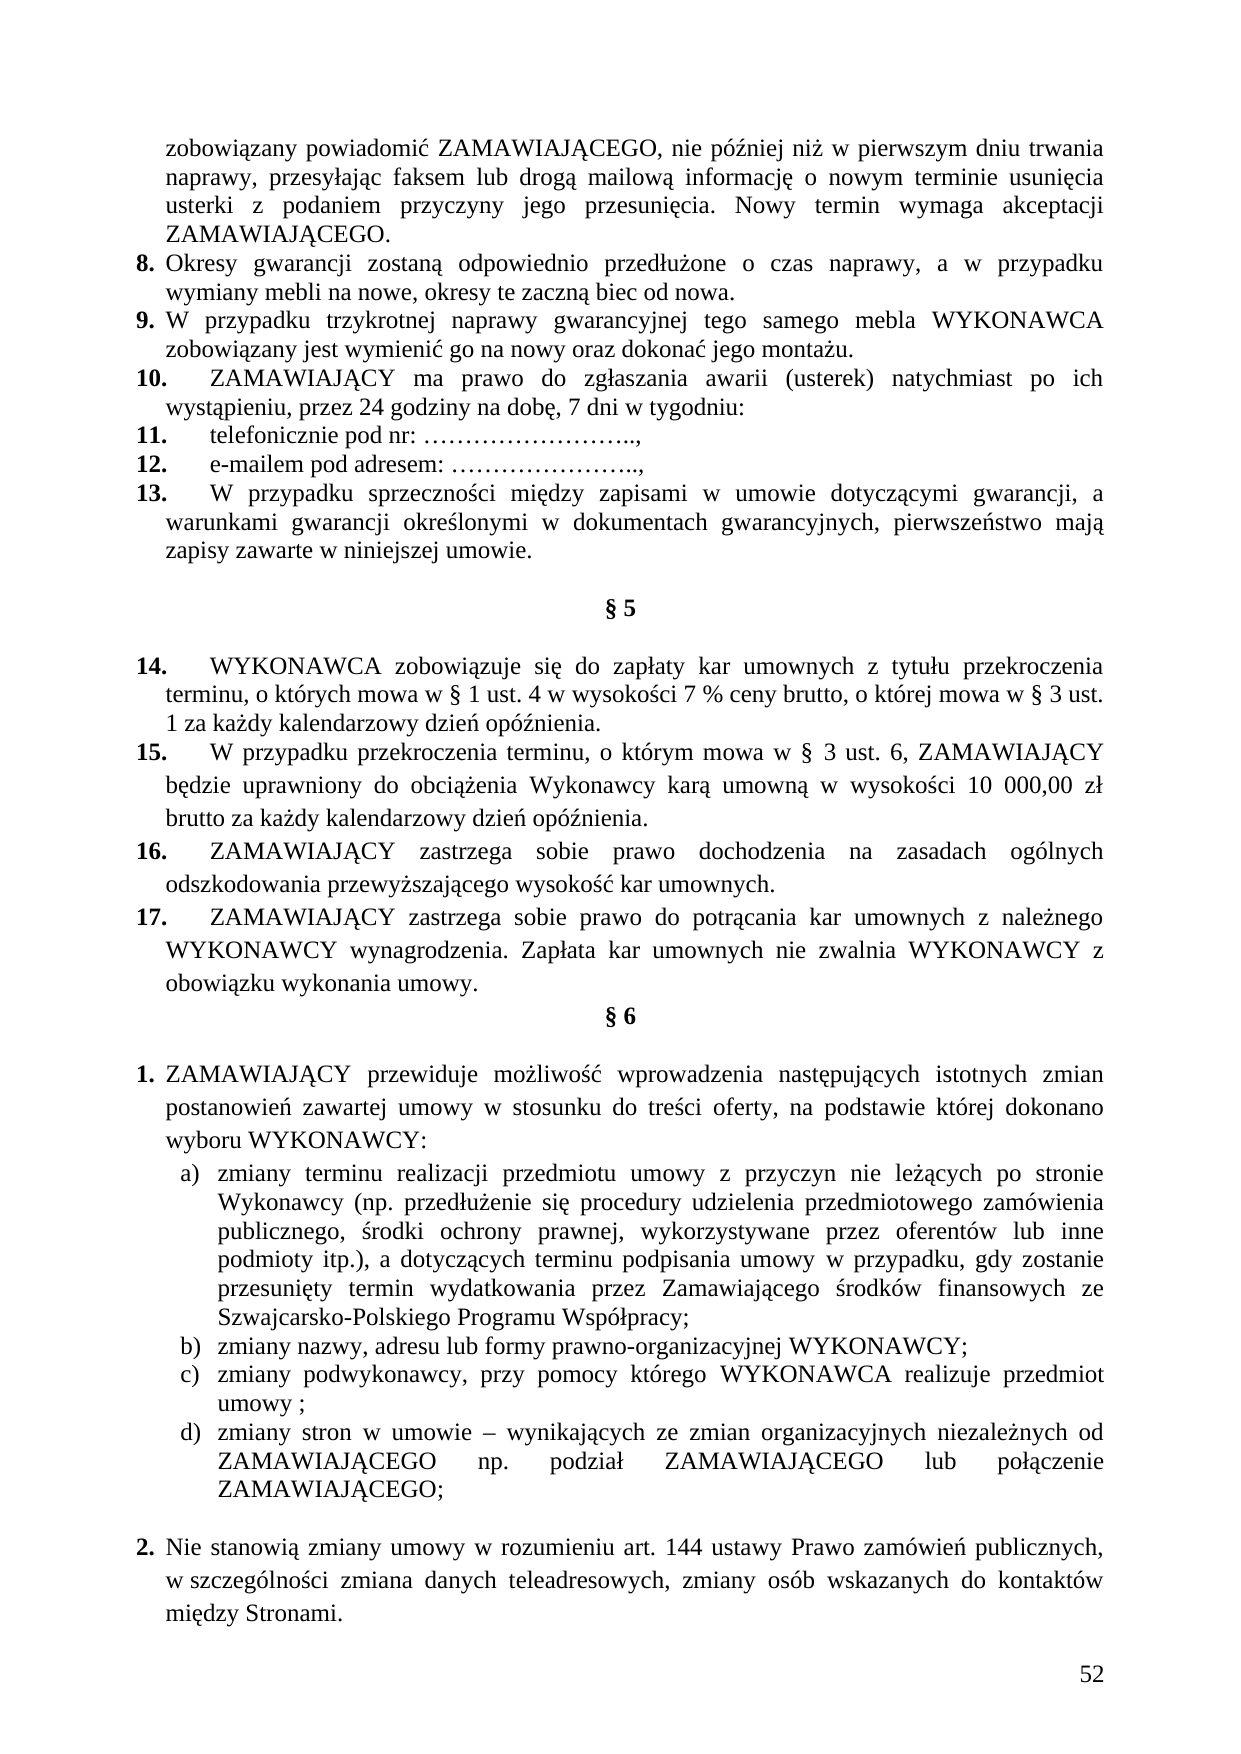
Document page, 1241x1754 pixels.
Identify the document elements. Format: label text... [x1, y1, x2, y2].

list W przypadku sprzeczności między zapisami w umowie dotyczącymi gwarancji, a warunkami gwarancji określonymi w dokumentach gwarancyjnych, pierwszeństwo mają zapisy zawarte w niniejszej umowie. [136, 478, 1104, 564]
text § 6 [136, 1001, 1104, 1030]
list ZAMAWIAJĄCY przewiduje możliwość wprowadzenia następujących istotnych zmian postanowień zawartej umowy w stosunku do treści oferty, na podstawie której dokonano wyboru WYKONAWCY: [136, 1059, 1104, 1154]
list WYKONAWCA zobowiązuje się do zapłaty kar umownych z tytułu przekroczenia terminu, o których mowa w § 1 ust. 4 w wysokości 7 % ceny brutto, o której mowa w § 3 ust. 1 za każdy kalendarzowy dzień opóźnienia. [136, 651, 1104, 737]
list zmiany stron w umowie – wynikających ze zmian organizacyjnych niezależnych od ZAMAWIAJĄCEGO np. podział ZAMAWIAJĄCEGO lub połączenie ZAMAWIAJĄCEGO; [180, 1417, 1104, 1503]
list zmiany terminu realizacji przedmiotu umowy z przyczyn nie leżących po stronie Wykonawcy (np. przedłużenie się procedury udzielenia przedmiotowego zamówienia publicznego, środki ochrony prawnej, wykorzystywane przez oferentów lub inne podmioty itp.), a dotyczących terminu podpisania umowy w przypadku, gdy zostanie przesunięty termin wydatkowania przez Zamawiającego środków finansowych ze Szwajcarsko-Polskiego Programu Współpracy; [180, 1158, 1104, 1331]
list ZAMAWIAJĄCY zastrzega sobie prawo do potrącania kar umownych z należnego WYKONAWCY wynagrodzenia. Zapłata kar umownych nie zwalnia WYKONAWCY z obowiązku wykonania umowy. [136, 902, 1104, 997]
list telefonicznie pod nr: …………………….., [136, 420, 1104, 449]
list W przypadku trzykrotnej naprawy gwarancyjnej tego samego mebla WYKONAWCA zobowiązany jest wymienić go na nowy oraz dokonać jego montażu. [136, 305, 1104, 363]
list W przypadku przekroczenia terminu, o którym mowa w § 3 ust. 6, ZAMAWIAJĄCY będzie uprawniony do obciążenia Wykonawcy karą umowną w wysokości 10 000,00 zł brutto za każdy kalendarzowy dzień opóźnienia. [136, 737, 1104, 832]
list Nie stanowią zmiany umowy w rozumieniu art. 144 ustawy Prawo zamówień publicznych, w szczególności zmiana danych teleadresowych, zmiany osób wskazanych do kontaktów między Stronami. [136, 1532, 1104, 1627]
list zmiany nazwy, adresu lub formy prawno-organizacyjnej WYKONAWCY; [180, 1331, 1104, 1359]
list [136, 133, 1104, 248]
text § 5 [136, 593, 1104, 622]
list Okresy gwarancji zostaną odpowiednio przedłużone o czas naprawy, a w przypadku wymiany mebli na nowe, okresy te zaczną biec od nowa. [136, 248, 1104, 305]
list ZAMAWIAJĄCY ma prawo do zgłaszania awarii (usterek) natychmiast po ich wystąpieniu, przez 24 godziny na dobę, 7 dni w tygodniu: [136, 363, 1104, 420]
list e-mailem pod adresem: ………………….., [136, 449, 1104, 478]
list zmiany podwykonawcy, przy pomocy którego WYKONAWCA realizuje przedmiot umowy ; [180, 1359, 1104, 1417]
list ZAMAWIAJĄCY zastrzega sobie prawo dochodzenia na zasadach ogólnych odszkodowania przewyższającego wysokość kar umownych. [136, 836, 1104, 898]
